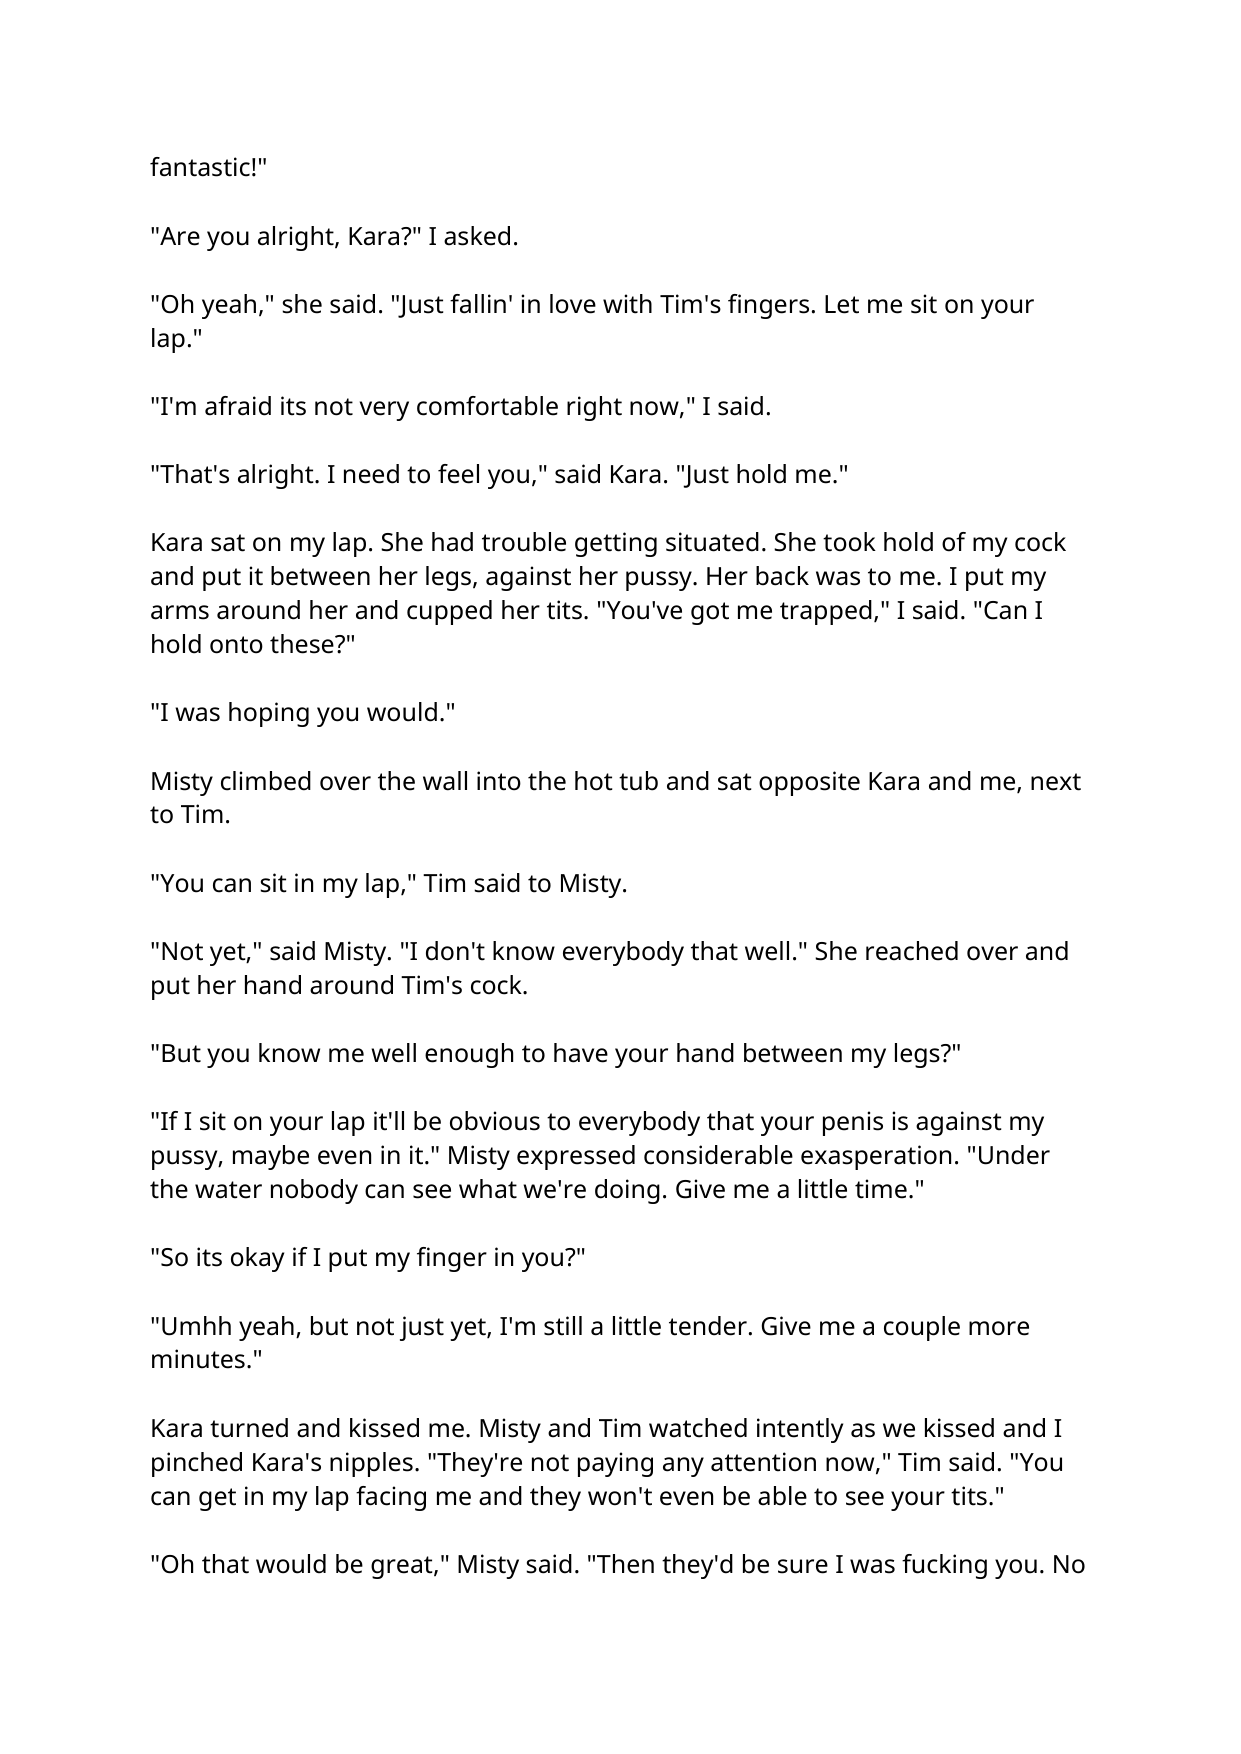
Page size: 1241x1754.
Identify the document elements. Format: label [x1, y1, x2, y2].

text [150, 150, 1090, 1581]
